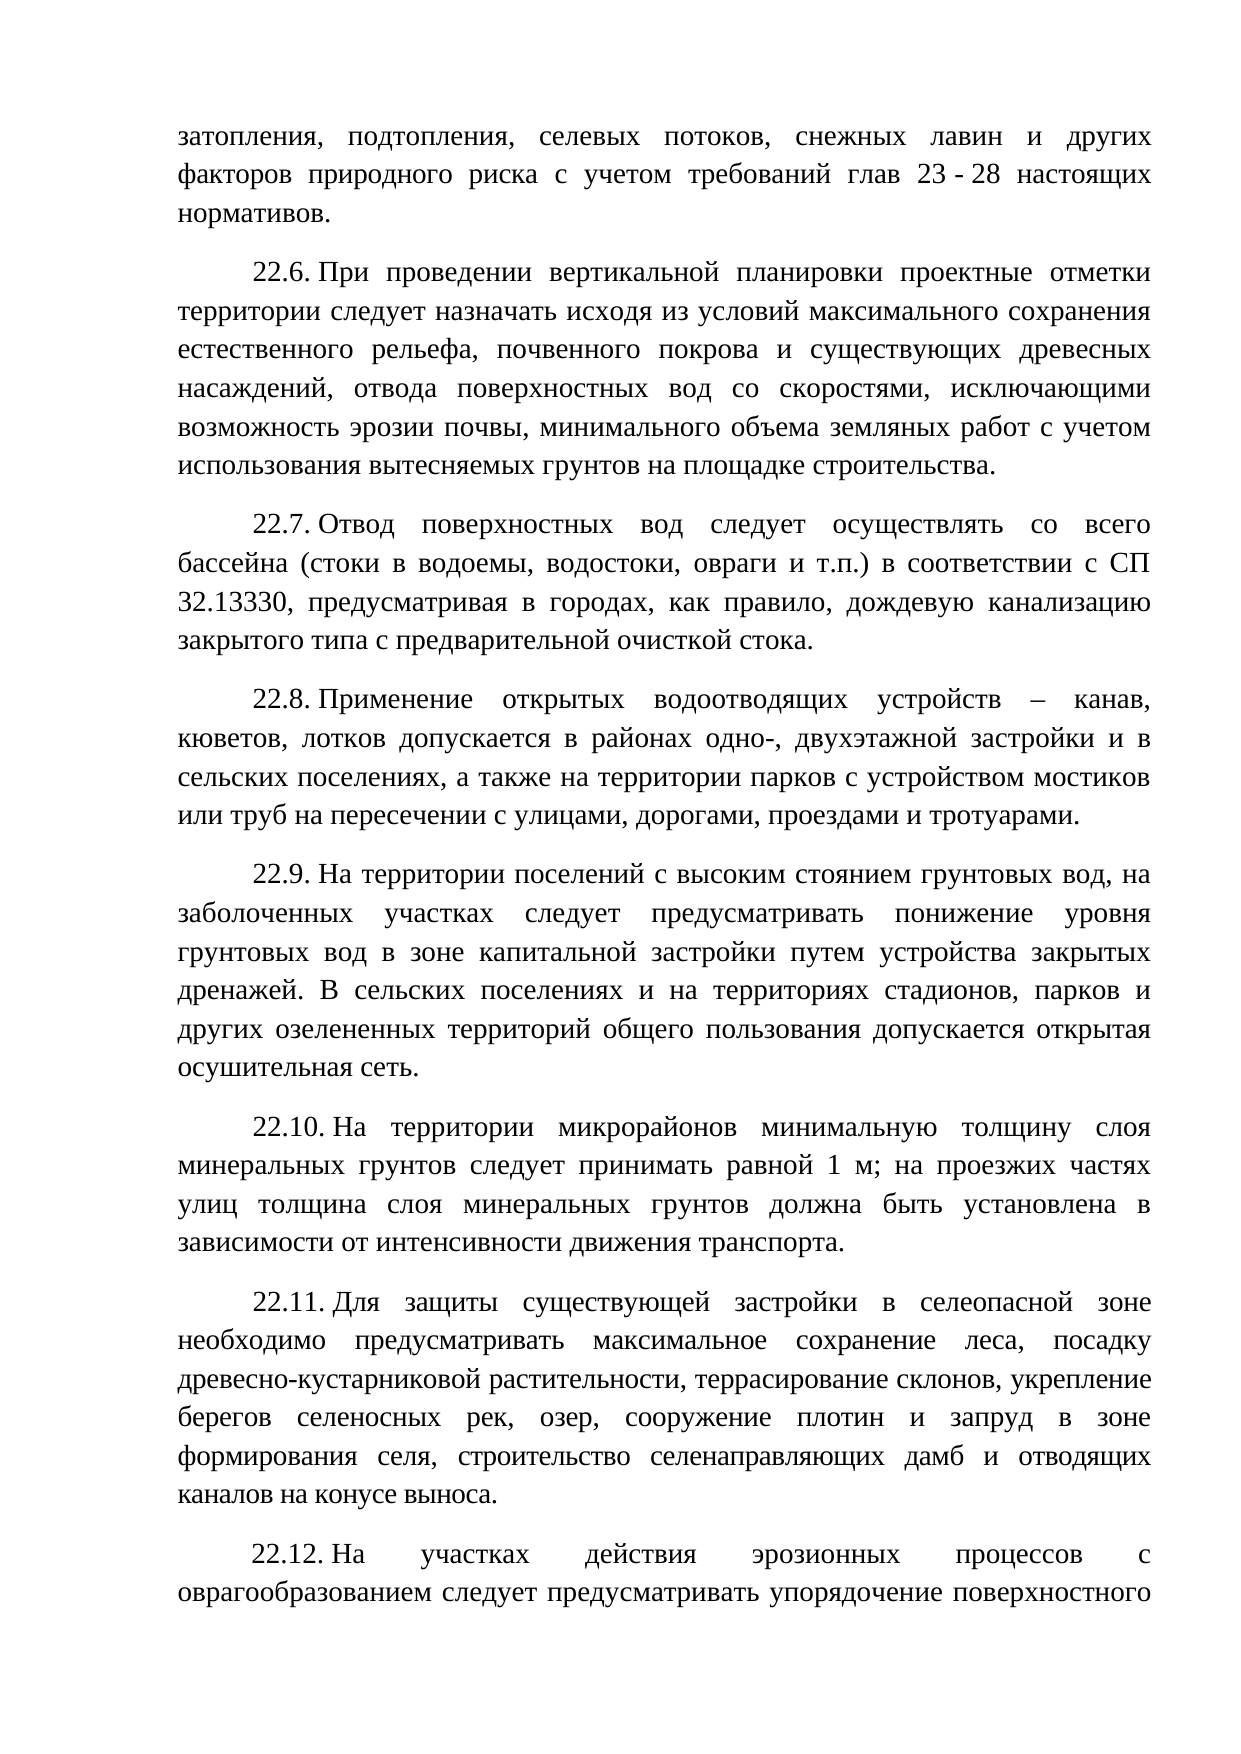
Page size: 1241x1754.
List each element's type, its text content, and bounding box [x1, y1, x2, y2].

text 22.11. Для защиты существующей застройки в селеопасной зоне необходимо предусматривать максимальное сохранение леса, посадку древесно-кустарниковой растительности, террасирование склонов, укрепление берегов селеносных рек, озер, сооружение плотин и запруд в зоне формирования селя, строительство селенаправляющих дамб и отводящих каналов на конусе выноса. [177, 1284, 1152, 1510]
text 22.9. На территории поселений с высоким стоянием грунтовых вод, на заболоченных участках следует предусматривать понижение уровня грунтовых вод в зоне капитальной застройки путем устройства закрытых дренажей. В сельских поселениях и на территориях стадионов, парков и других озелененных территорий общего пользования допускается открытая осушительная сеть. [177, 857, 1152, 1083]
text 22.10. На территории микрорайонов минимальную толщину слоя минеральных грунтов следует принимать равной ; на проезжих частях улиц толщина слоя минеральных грунтов должна быть установлена в зависимости от интенсивности движения транспорта. [177, 1109, 1152, 1258]
text 22.6. При проведении вертикальной планировки проектные отметки территории следует назначать исходя из условий максимального сохранения естественного рельефа, почвенного покрова и существующих древесных насаждений, отвода поверхностных вод со скоростями, исключающими возможность эрозии почвы, минимального объема земляных работ с учетом использования вытесняемых грунтов на площадке строительства. [177, 254, 1152, 481]
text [177, 1536, 1152, 1608]
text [177, 118, 1152, 229]
text 22.7. Отвод поверхностных вод следует осуществлять со всего бассейна (стоки в водоемы, водостоки, овраги и т.п.) в соответствии с СП 32.13330, предусматривая в городах, как правило, дождевую канализацию закрытого типа с предварительной очисткой стока. [177, 507, 1152, 656]
text 22.8. Применение открытых водоотводящих устройств – канав, кюветов, лотков допускается в районах одно-, двухэтажной застройки и в сельских поселениях, а также на территории парков с устройством мостиков или труб на пересечении с улицами, дорогами, проездами и тротуарами. [177, 682, 1152, 831]
